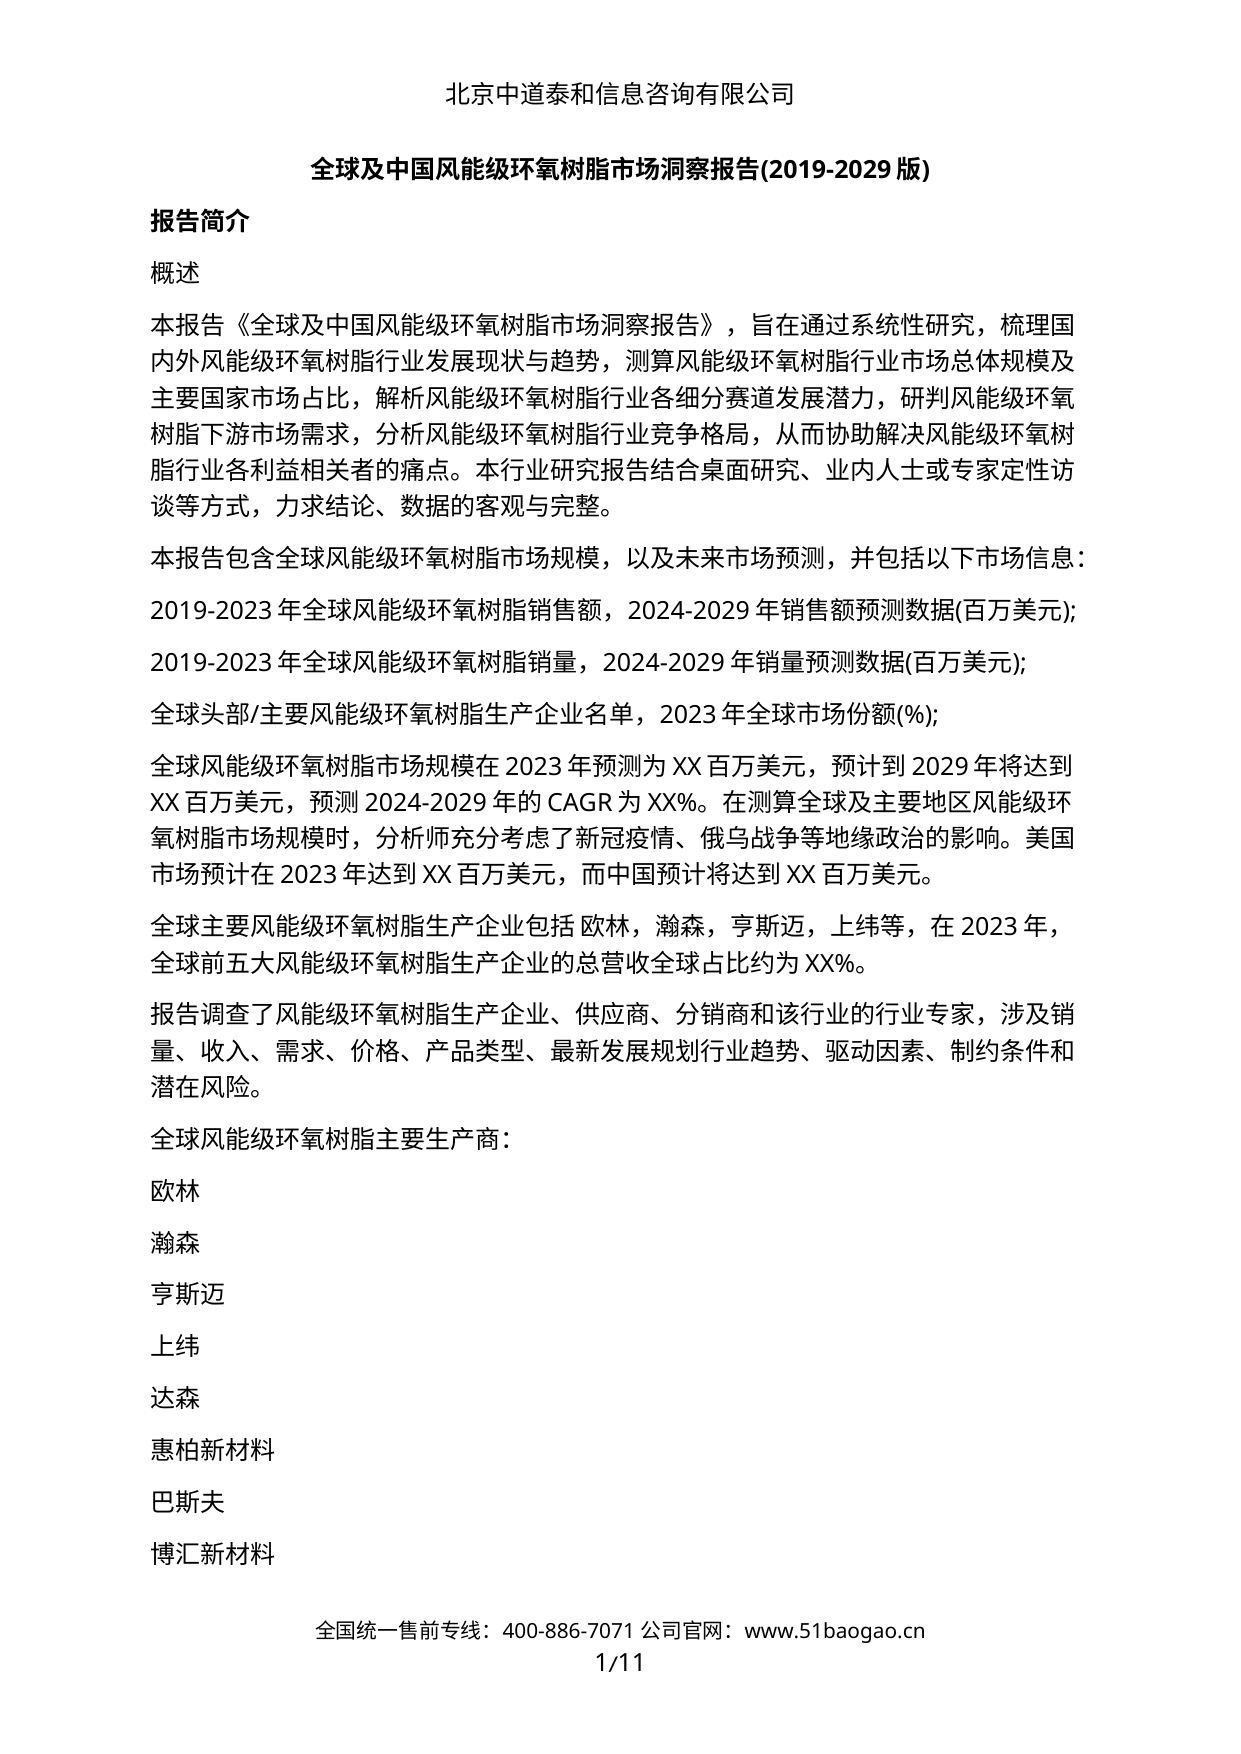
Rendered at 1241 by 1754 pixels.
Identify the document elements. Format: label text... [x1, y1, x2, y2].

text 全球头部/主要风能级环氧树脂生产企业名单，2023年全球市场份额(%); [150, 694, 1090, 731]
text 亨斯迈 [150, 1275, 1090, 1311]
text 报告简介 [150, 202, 1090, 238]
text 报告调查了风能级环氧树脂生产企业、供应商、分销商和该行业的行业专家，涉及销量、收入、需求、价格、产品类型、最新发展规划行业趋势、驱动因素、制约条件和潜在风险。 [150, 995, 1090, 1104]
text 瀚森 [150, 1223, 1090, 1259]
text 巴斯夫 [150, 1482, 1090, 1519]
text 全球及中国风能级环氧树脂市场洞察报告(2019-2029版) [150, 150, 1090, 186]
text 概述 [150, 254, 1090, 290]
text 博汇新材料 [150, 1534, 1090, 1571]
text 全球主要风能级环氧树脂生产企业包括 欧林，瀚森，亨斯迈，上纬等，在2023年，全球前五大风能级环氧树脂生产企业的总营收全球占比约为XX%。 [150, 907, 1090, 979]
text 达森 [150, 1379, 1090, 1415]
text 2019-2023年全球风能级环氧树脂销量，2024-2029年销量预测数据(百万美元); [150, 642, 1090, 679]
text 本报告《全球及中国风能级环氧树脂市场洞察报告》，旨在通过系统性研究，梳理国内外风能级环氧树脂行业发展现状与趋势，测算风能级环氧树脂行业市场总体规模及主要国家市场占比，解析风能级环氧树脂行业各细分赛道发展潜力，研判风能级环氧树脂下游市场需求，分析风能级环氧树脂行业竞争格局，从而协助解决风能级环氧树脂行业各利益相关者的痛点。本行业研究报告结合桌面研究、业内人士或专家定性访谈等方式，力求结论、数据的客观与完整。 [150, 306, 1090, 523]
text 2019-2023年全球风能级环氧树脂销售额，2024-2029年销售额预测数据(百万美元); [150, 591, 1090, 627]
text 全球风能级环氧树脂主要生产商： [150, 1119, 1090, 1156]
text 本报告包含全球风能级环氧树脂市场规模，以及未来市场预测，并包括以下市场信息： [150, 539, 1090, 575]
text 全球风能级环氧树脂市场规模在2023年预测为XX百万美元，预计到2029年将达到XX百万美元，预测2024-2029年的CAGR为XX%。在测算全球及主要地区风能级环氧树脂市场规模时，分析师充分考虑了新冠疫情、俄乌战争等地缘政治的影响。美国市场预计在2023年达到XX百万美元，而中国预计将达到XX百万美元。 [150, 746, 1090, 891]
text 上纬 [150, 1327, 1090, 1363]
text 欧林 [150, 1171, 1090, 1207]
text 惠柏新材料 [150, 1431, 1090, 1467]
